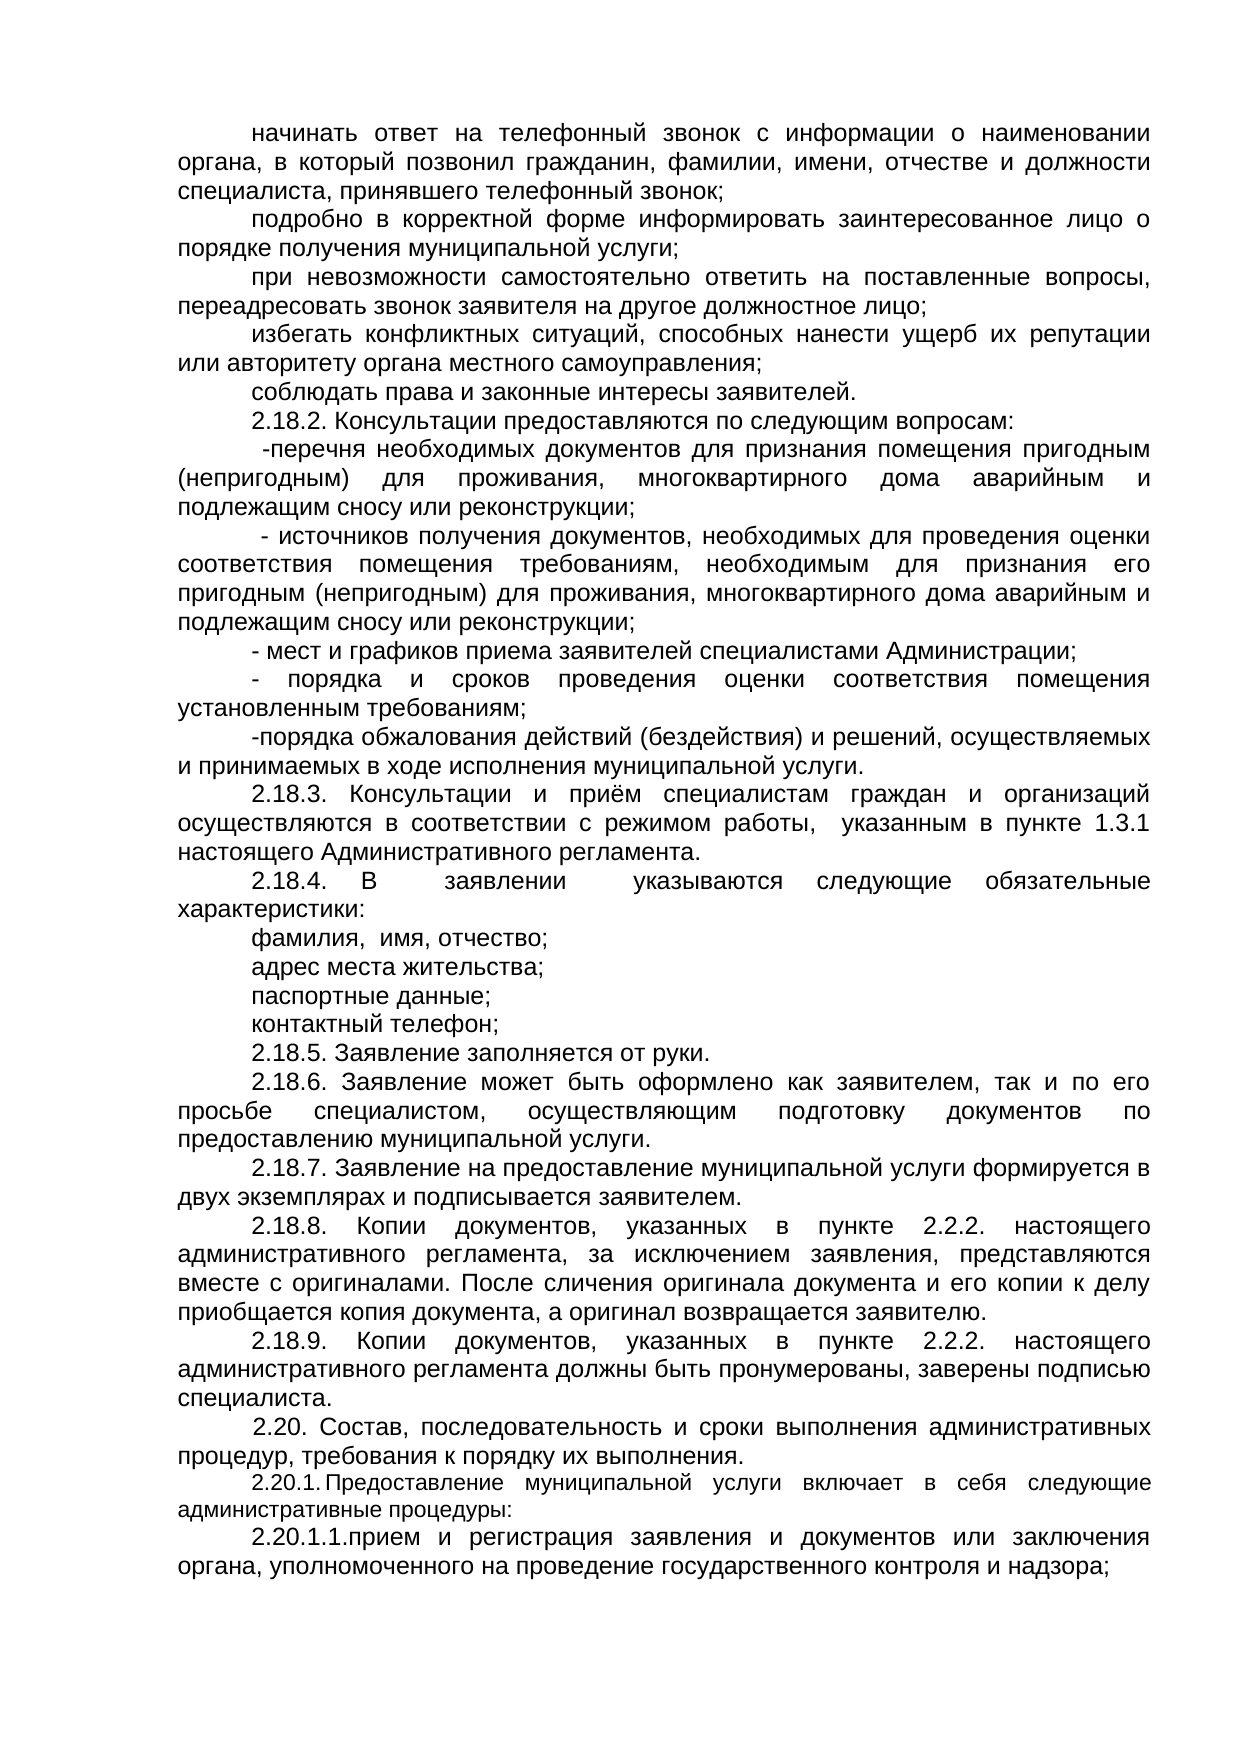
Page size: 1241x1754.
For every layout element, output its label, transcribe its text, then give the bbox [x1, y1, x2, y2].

subtitle 2.20. Состав, последовательность и сроки выполнения административных процедур, требования к порядку их выполнения. [177, 1412, 1152, 1469]
text контактный телефон; [177, 1009, 1152, 1038]
text избегать конфликтных ситуаций, способных нанести ущерб их репутации или авторитету органа местного самоуправления; [177, 319, 1152, 377]
text подробно в корректной форме информировать заинтересованное лицо о порядке получения муниципальной услуги; [177, 204, 1152, 262]
text адрес места жительства; [177, 952, 1152, 981]
text соблюдать права и законные интересы заявителей. [177, 377, 1152, 406]
text -порядка обжалования действий (бездействия) и решений, осуществляемых и принимаемых в ходе исполнения муниципальной услуги. [177, 722, 1152, 779]
text начинать ответ на телефонный звонок с информации о наименовании органа, в который позвонил гражданин, фамилии, имени, отчестве и должности специалиста, принявшего телефонный звонок; [177, 118, 1152, 204]
text при невозможности самостоятельно ответить на поставленные вопросы, переадресовать звонок заявителя на другое должностное лицо; [177, 262, 1152, 319]
text 2.20.1.1.прием и регистрация заявления и документов или заключения органа, уполномоченного на проведение государственного контроля и надзора; [177, 1522, 1152, 1579]
text 2.18.3. Консультации и приём специалистам граждан и организаций осуществляются в соответствии с режимом работы, указанным в пункте 1.3.1 настоящего Административного регламента. [177, 779, 1152, 866]
text - порядка и сроков проведения оценки соответствия помещения установленным требованиям; [177, 664, 1152, 722]
text 2.18.5. Заявление заполняется от руки. [177, 1038, 1152, 1067]
text 2.18.9. Копии документов, указанных в пункте 2.2.2. настоящего административного регламента должны быть пронумерованы, заверены подписью специалиста. [177, 1326, 1152, 1412]
text 2.18.6. Заявление может быть оформлено как заявителем, так и по его просьбе специалистом, осуществляющим подготовку документов по предоставлению муниципальной услуги. [177, 1067, 1152, 1153]
text 2.18.2. Консультации предоставляются по следующим вопросам: [177, 406, 1152, 434]
text 2.18.8. Копии документов, указанных в пункте 2.2.2. настоящего административного регламента, за исключением заявления, представляются вместе с оригиналами. После сличения оригинала документа и его копии к делу приобщается копия документа, а оригинал возвращается заявителю. [177, 1211, 1152, 1326]
text - мест и графиков приема заявителей специалистами Администрации; [177, 636, 1152, 664]
text фамилия, имя, отчество; [177, 923, 1152, 952]
text 2.18.4. В заявлении указываются следующие обязательные характеристики: [177, 866, 1152, 923]
text 2.20.1. Предоставление муниципальной услуги включает в себя следующие административные процедуры: [177, 1469, 1152, 1522]
text паспортные данные; [177, 981, 1152, 1009]
text - источников получения документов, необходимых для проведения оценки соответствия помещения требованиям, необходимым для признания его пригодным (непригодным) для проживания, многоквартирного дома аварийным и подлежащим сносу или реконструкции; [177, 521, 1152, 636]
text -перечня необходимых документов для признания помещения пригодным (непригодным) для проживания, многоквартирного дома аварийным и подлежащим сносу или реконструкции; [177, 434, 1152, 521]
text 2.18.7. Заявление на предоставление муниципальной услуги формируется в двух экземплярах и подписывается заявителем. [177, 1153, 1152, 1211]
